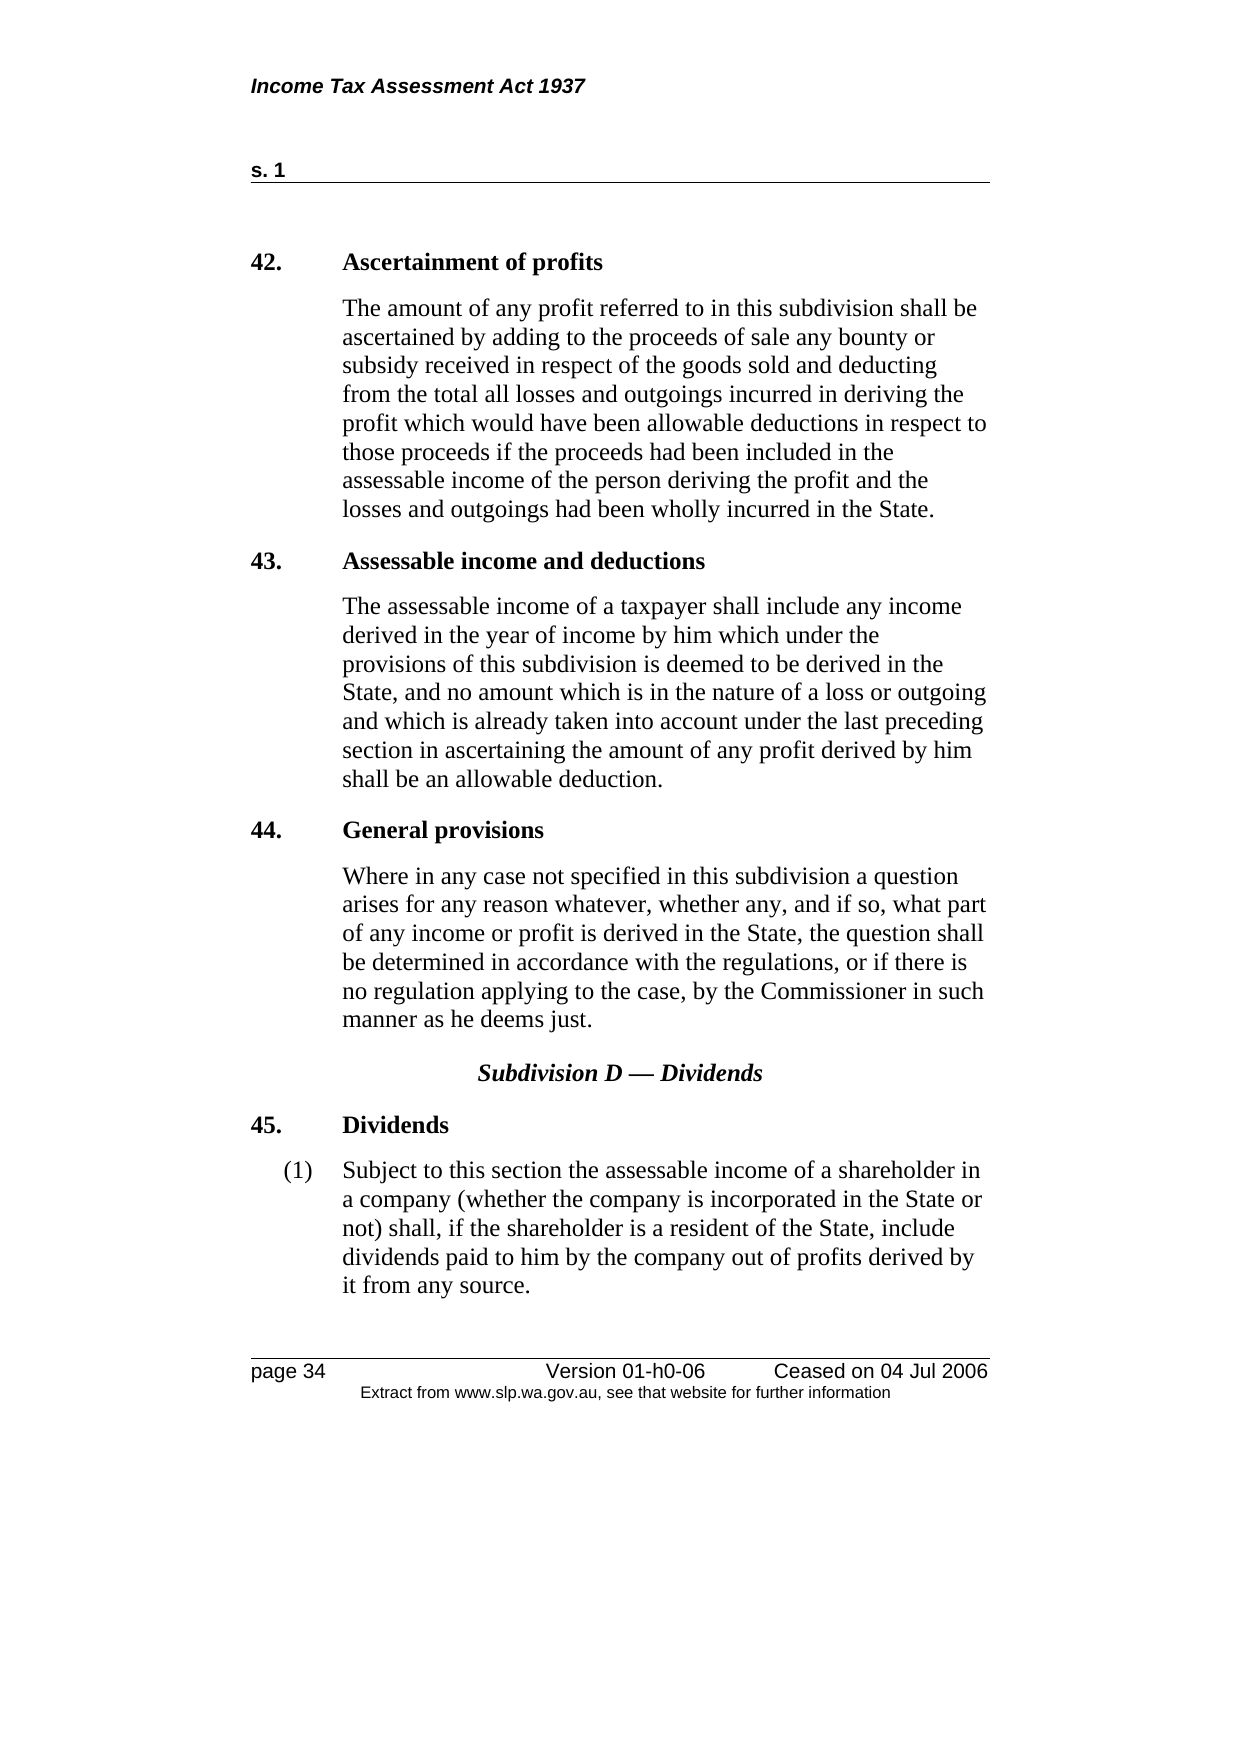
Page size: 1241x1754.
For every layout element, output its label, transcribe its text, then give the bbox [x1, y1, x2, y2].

subtitle Subdivision D — Dividends [251, 1058, 990, 1087]
subtitle 43. Assessable income and deductions [251, 546, 990, 574]
subtitle 42. Ascertainment of profits [251, 247, 990, 276]
text (1) Subject to this section the assessable income of a shareholder in a company (whether the company is incorporated in the State or not) shall, if the shareholder is a resident of the State, include dividends paid to him by the company out of profits derived by it from any source. [251, 1155, 990, 1299]
subtitle 45. Dividends [251, 1110, 990, 1139]
text Where in any case not specified in this subdivision a question arises for any reason whatever, whether any, and if so, what part of any income or profit is derived in the State, the question shall be determined in accordance with the regulations, or if there is no regulation applying to the case, by the Commissioner in such manner as he deems just. [251, 861, 990, 1033]
subtitle 44. General provisions [251, 815, 990, 844]
text The assessable income of a taxpayer shall include any income derived in the year of income by him which under the provisions of this subdivision is deemed to be derived in the State, and no amount which is in the nature of a loss or outgoing and which is already taken into account under the last preceding section in ascertaining the amount of any profit derived by him shall be an allowable deduction. [251, 591, 990, 792]
text The amount of any profit referred to in this subdivision shall be ascertained by adding to the proceeds of sale any bounty or subsidy received in respect of the goods sold and deducting from the total all losses and outgoings incurred in deriving the profit which would have been allowable deductions in respect to those proceeds if the proceeds had been included in the assessable income of the person deriving the profit and the losses and outgoings had been wholly incurred in the State. [251, 293, 990, 523]
